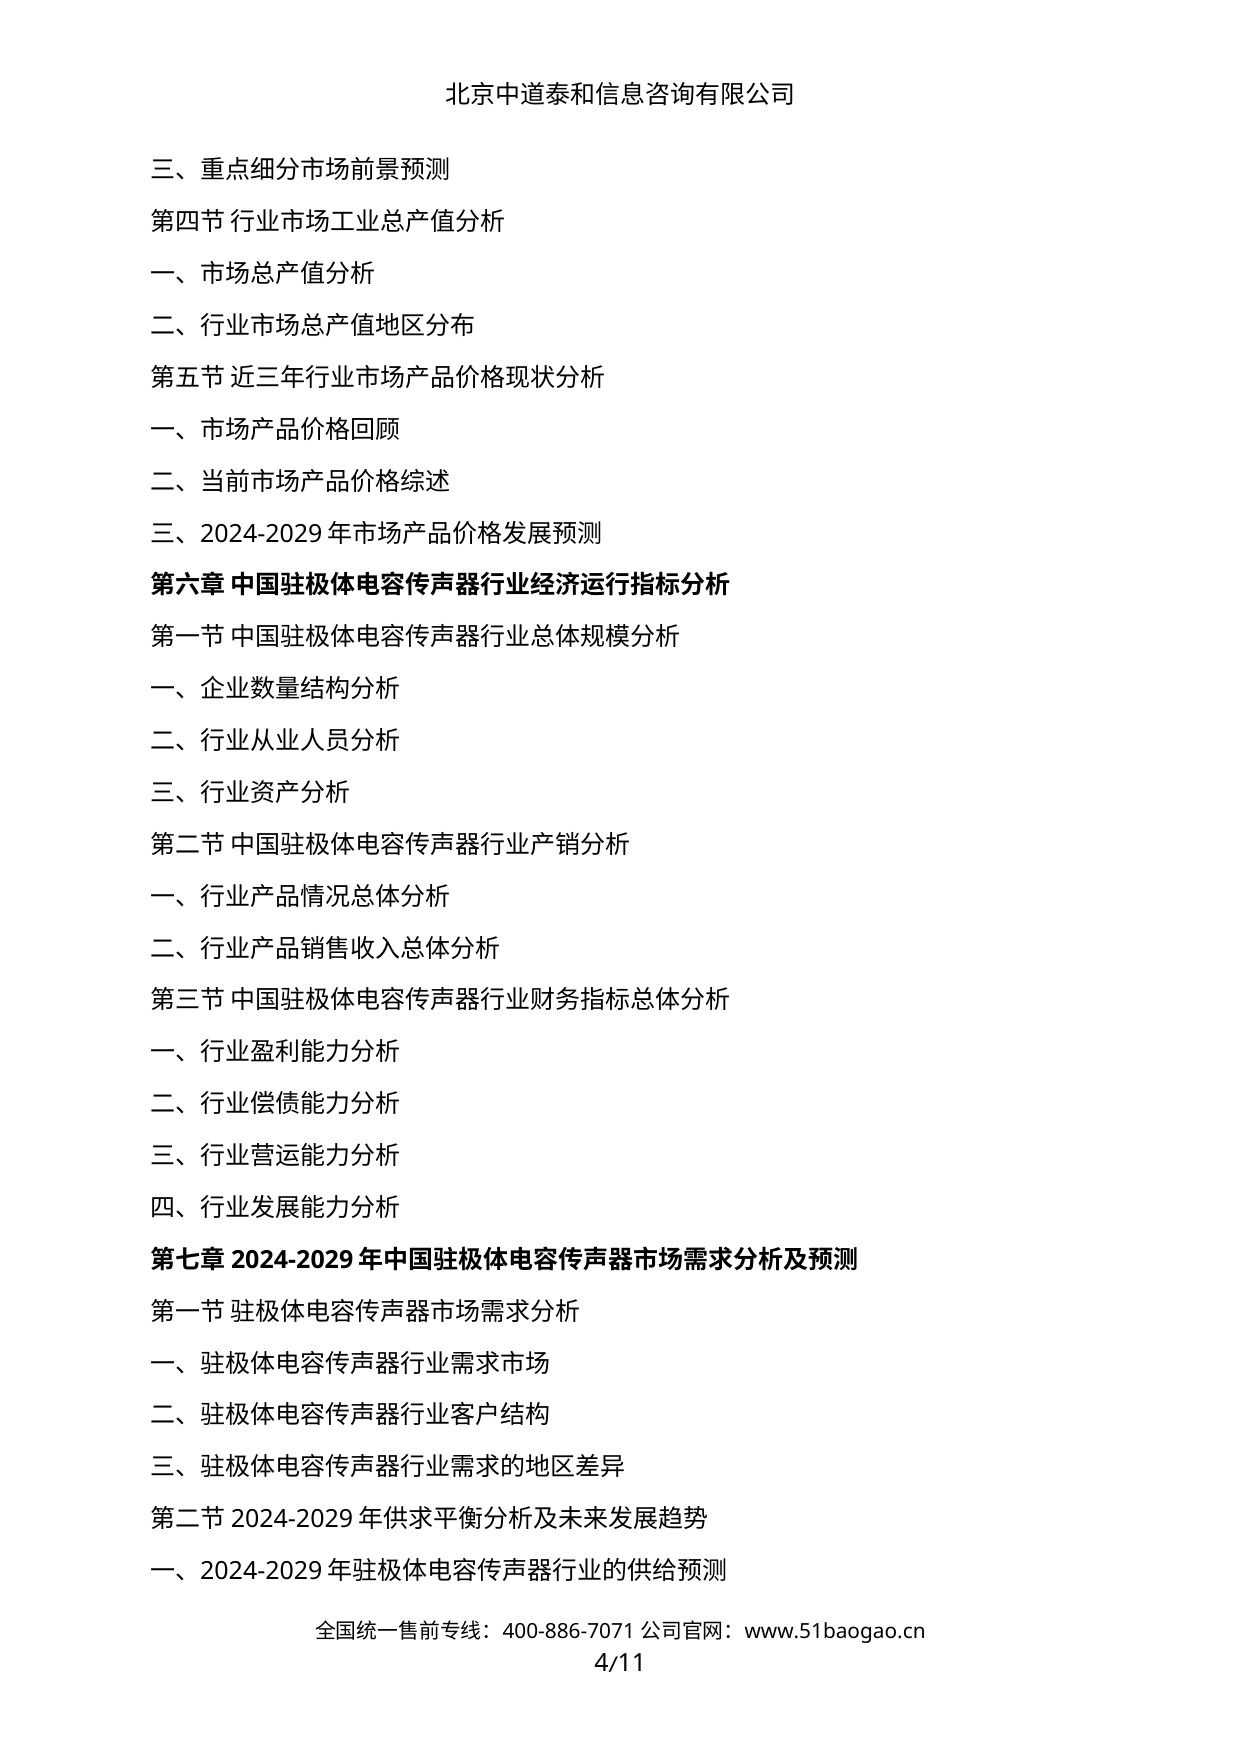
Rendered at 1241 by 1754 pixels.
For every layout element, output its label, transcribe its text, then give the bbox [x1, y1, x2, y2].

text 二、行业偿债能力分析 [150, 1084, 1090, 1120]
text 四、行业发展能力分析 [150, 1187, 1090, 1224]
text 三、驻极体电容传声器行业需求的地区差异 [150, 1447, 1090, 1483]
text 一、2024-2029年驻极体电容传声器行业的供给预测 [150, 1551, 1090, 1587]
text 第二节 中国驻极体电容传声器行业产销分析 [150, 824, 1090, 861]
text 一、行业产品情况总体分析 [150, 876, 1090, 912]
text 第四节 行业市场工业总产值分析 [150, 202, 1090, 238]
text 第二节 2024-2029年供求平衡分析及未来发展趋势 [150, 1499, 1090, 1535]
text 二、行业产品销售收入总体分析 [150, 928, 1090, 964]
text 一、市场总产值分析 [150, 254, 1090, 290]
text 一、驻极体电容传声器行业需求市场 [150, 1343, 1090, 1379]
text 第五节 近三年行业市场产品价格现状分析 [150, 357, 1090, 394]
text 第七章 2024-2029年中国驻极体电容传声器市场需求分析及预测 [150, 1239, 1090, 1276]
text 三、2024-2029年市场产品价格发展预测 [150, 513, 1090, 549]
text 一、市场产品价格回顾 [150, 409, 1090, 446]
text 第一节 驻极体电容传声器市场需求分析 [150, 1291, 1090, 1327]
text 二、行业从业人员分析 [150, 721, 1090, 757]
text 二、当前市场产品价格综述 [150, 461, 1090, 497]
text 第一节 中国驻极体电容传声器行业总体规模分析 [150, 617, 1090, 653]
text 第三节 中国驻极体电容传声器行业财务指标总体分析 [150, 980, 1090, 1016]
text 三、重点细分市场前景预测 [150, 150, 1090, 186]
text 二、行业市场总产值地区分布 [150, 306, 1090, 342]
text 三、行业营运能力分析 [150, 1136, 1090, 1172]
text 第六章 中国驻极体电容传声器行业经济运行指标分析 [150, 565, 1090, 601]
text 三、行业资产分析 [150, 772, 1090, 809]
text 二、驻极体电容传声器行业客户结构 [150, 1395, 1090, 1431]
text 一、企业数量结构分析 [150, 669, 1090, 705]
text 一、行业盈利能力分析 [150, 1032, 1090, 1068]
